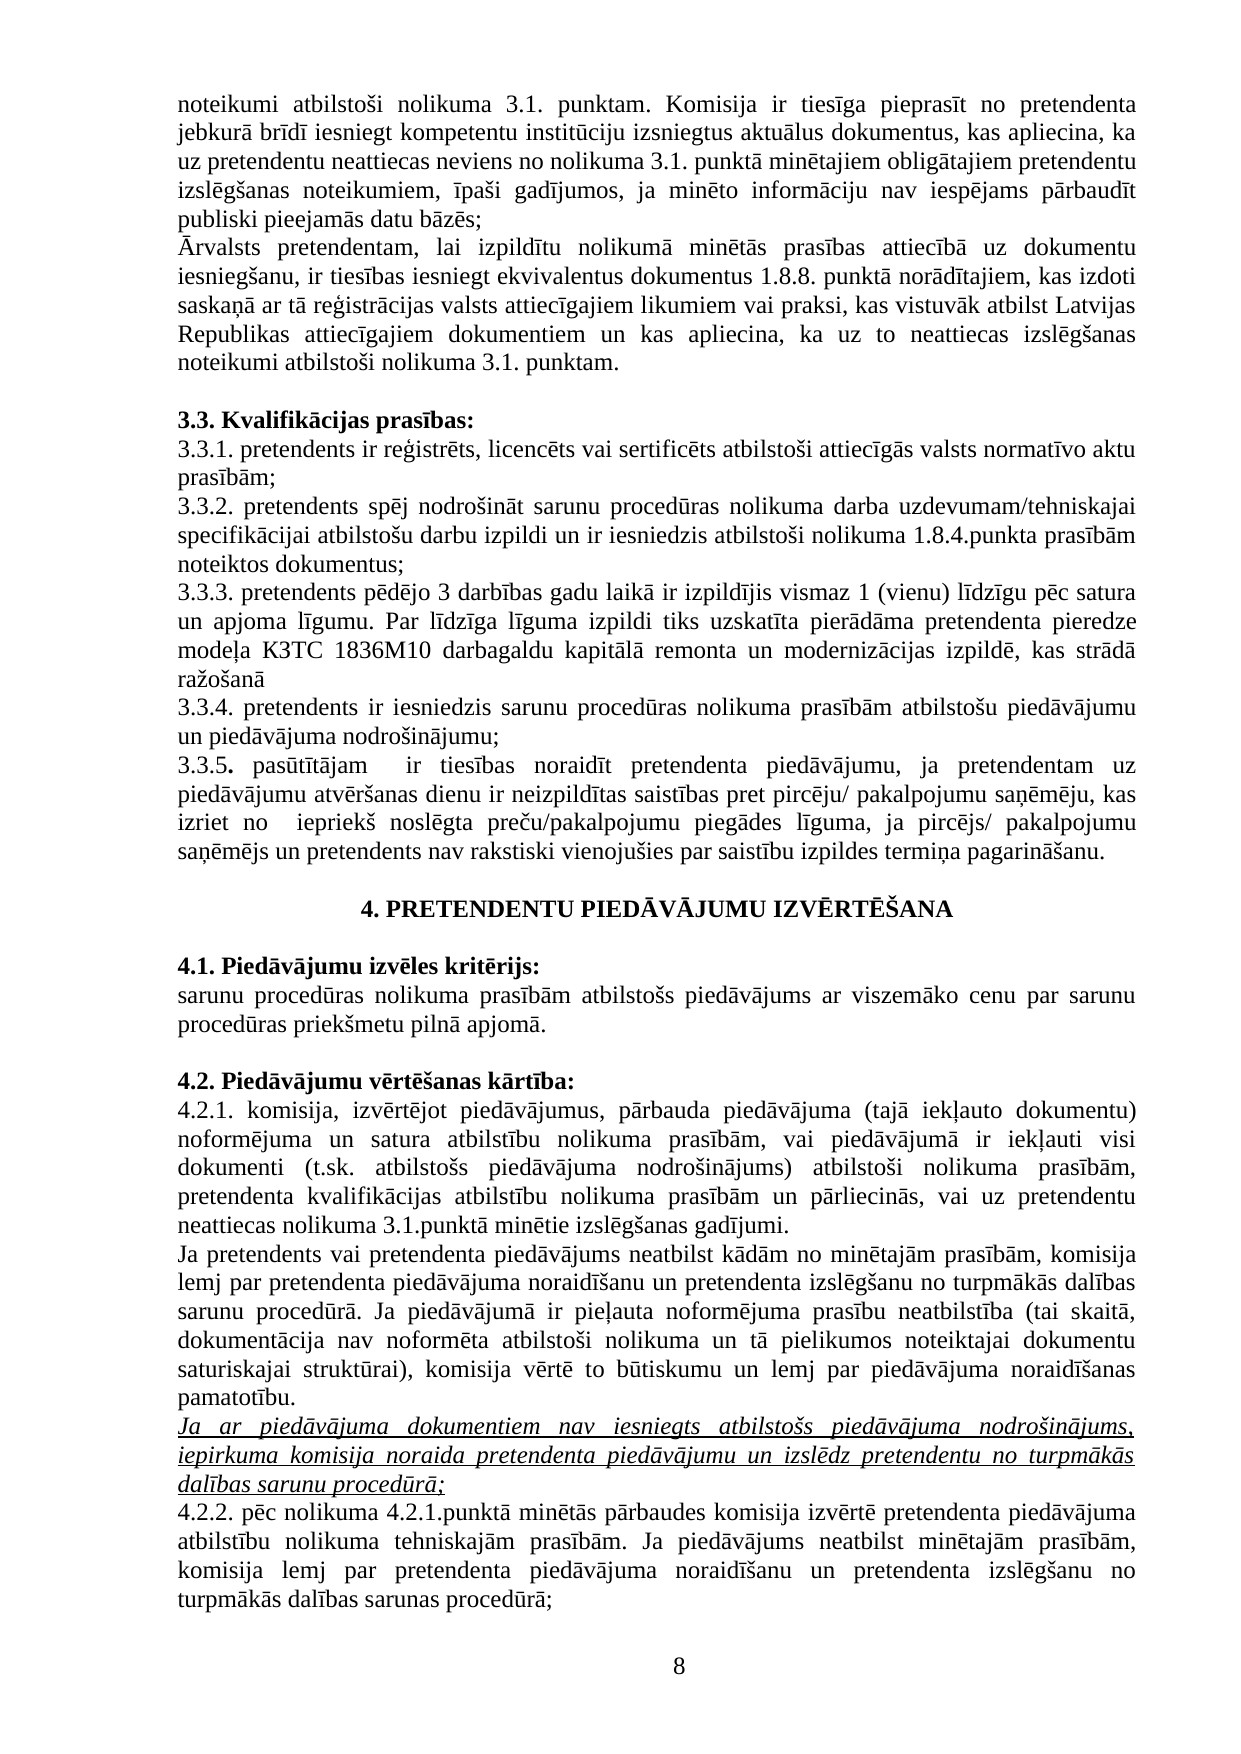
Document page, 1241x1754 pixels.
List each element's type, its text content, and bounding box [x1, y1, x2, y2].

text sarunu procedūras nolikuma prasībām atbilstošs piedāvājums ar viszemāko cenu par sarunu procedūras priekšmetu pilnā apjomā. [177, 980, 1137, 1037]
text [177, 89, 1137, 232]
text 4.2.2. pēc nolikuma 4.2.1.punktā minētās pārbaudes komisija izvērtē pretendenta piedāvājuma atbilstību nolikuma tehniskajām prasībām. Ja piedāvājums neatbilst minētajām prasībām, komisija lemj par pretendenta piedāvājuma noraidīšanu un pretendenta izslēgšanu no turpmākās dalības sarunas procedūrā; [177, 1497, 1137, 1612]
text 4.2.1. komisija, izvērtējot piedāvājumus, pārbauda piedāvājuma (tajā iekļauto dokumentu) noformējuma un satura atbilstību nolikuma prasībām, vai piedāvājumā ir iekļauti visi dokumenti (t.sk. atbilstošs piedāvājuma nodrošinājums) atbilstoši nolikuma prasībām, pretendenta kvalifikācijas atbilstību nolikuma prasībām un pārliecinās, vai uz pretendentu neattiecas nolikuma 3.1.punktā minētie izslēgšanas gadījumi. [177, 1095, 1137, 1239]
text 3.3.1. pretendents ir reģistrēts, licencēts vai sertificēts atbilstoši attiecīgās valsts normatīvo aktu prasībām; [177, 434, 1137, 491]
text 3.3. Kvalifikācijas prasības: [177, 405, 1137, 434]
text Ja pretendents vai pretendenta piedāvājums neatbilst kādām no minētajām prasībām, komisija lemj par pretendenta piedāvājuma noraidīšanu un pretendenta izslēgšanu no turpmākās dalības sarunu procedūrā. Ja piedāvājumā ir pieļauta noformējuma prasību neatbilstība (tai skaitā, dokumentācija nav noformēta atbilstoši nolikuma un tā pielikumos noteiktajai dokumentu saturiskajai struktūrai), komisija vērtē to būtiskumu un lemj par piedāvājuma noraidīšanas pamatotību. [177, 1239, 1137, 1411]
text Ja ar piedāvājuma dokumentiem nav iesniegts atbilstošs piedāvājuma nodrošinājums, iepirkuma komisija noraida pretendenta piedāvājumu un izslēdz pretendentu no turpmākās dalības sarunu procedūrā; [177, 1411, 1137, 1497]
text 3.3.2. pretendents spēj nodrošināt sarunu procedūras nolikuma darba uzdevumam/tehniskajai specifikācijai atbilstošu darbu izpildi un ir iesniedzis atbilstoši nolikuma 1.8.4.punkta prasībām noteiktos dokumentus; [177, 491, 1137, 577]
text 4.2. Piedāvājumu vērtēšanas kārtība: [177, 1066, 1137, 1095]
text Ārvalsts pretendentam, lai izpildītu nolikumā minētās prasības attiecībā uz dokumentu iesniegšanu, ir tiesības iesniegt ekvivalentus dokumentus 1.8.8. punktā norādītajiem, kas izdoti saskaņā ar tā reģistrācijas valsts attiecīgajiem likumiem vai praksi, kas vistuvāk atbilst Latvijas Republikas attiecīgajiem dokumentiem un kas apliecina, ka uz to neattiecas izslēgšanas noteikumi atbilstoši nolikuma 3.1. punktam. [177, 232, 1137, 376]
text 4. PRETENDENTU PIEDĀVĀJUMU IZVĒRTĒŠANA [177, 894, 1137, 922]
text 3.3.3. pretendents pēdējo 3 darbības gadu laikā ir izpildījis vismaz 1 (vienu) līdzīgu pēc satura un apjoma līgumu. Par līdzīga līguma izpildi tiks uzskatīta pierādāma pretendenta pieredze modeļa КЗТС 1836M10 darbagaldu kapitālā remonta un modernizācijas izpildē, kas strādā ražošanā [177, 577, 1137, 692]
text 3.3.5. pasūtītājam ir tiesības noraidīt pretendenta piedāvājumu, ja pretendentam uz piedāvājumu atvēršanas dienu ir neizpildītas saistības pret pircēju/ pakalpojumu saņēmēju, kas izriet no iepriekš noslēgta preču/pakalpojumu piegādes līguma, ja pircējs/ pakalpojumu saņēmējs un pretendents nav rakstiski vienojušies par saistību izpildes termiņa pagarināšanu. [177, 750, 1137, 865]
text 3.3.4. pretendents ir iesniedzis sarunu procedūras nolikuma prasībām atbilstošu piedāvājumu un piedāvājuma nodrošinājumu; [177, 692, 1137, 750]
text 4.1. Piedāvājumu izvēles kritērijs: [177, 951, 1137, 980]
